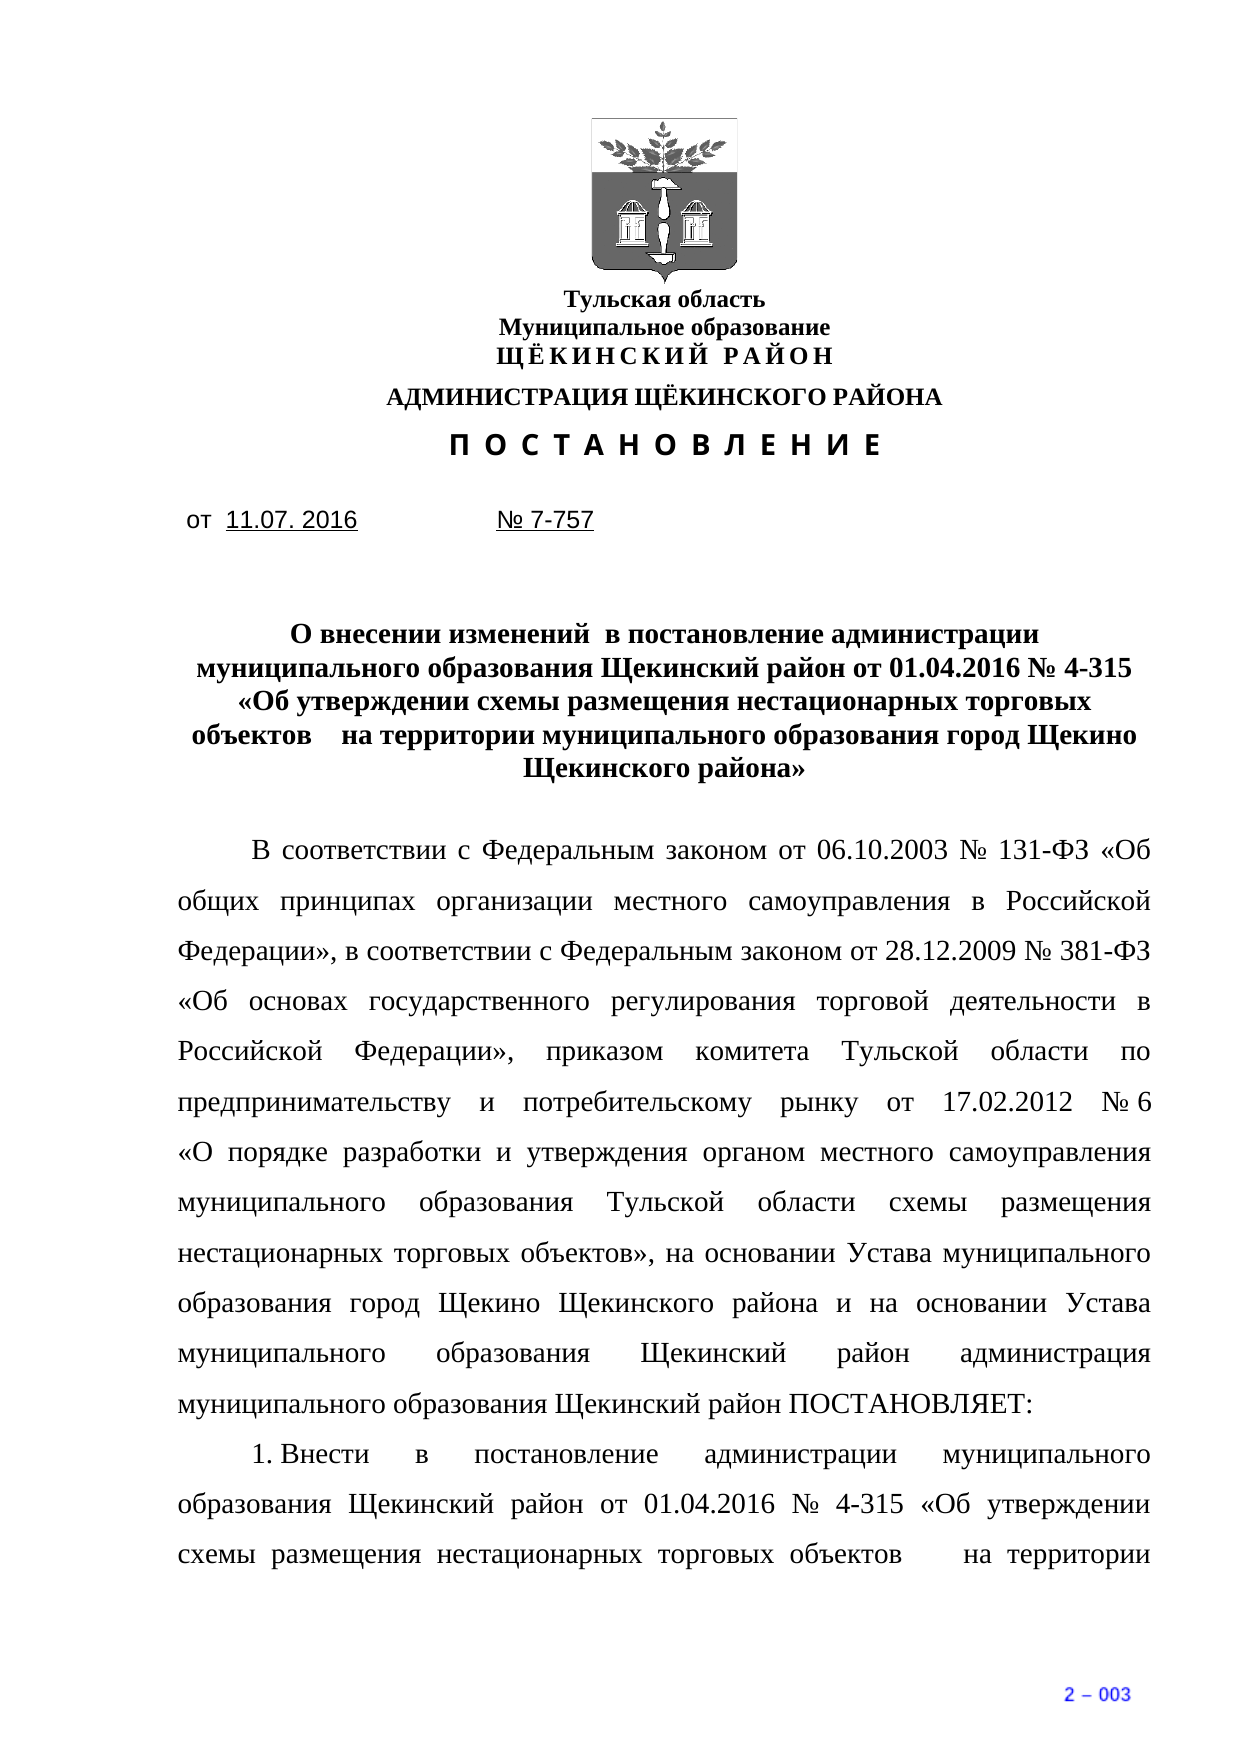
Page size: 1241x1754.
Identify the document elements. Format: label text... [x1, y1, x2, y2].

text О внесении изменений в постановление администрации муниципального образования Щекинский район от 01.04.2016 № 4-315 «Об утверждении схемы размещения нестационарных торговых объектов на территории муниципального образования город Щекино Щекинского района» [177, 616, 1152, 784]
text ЩЁКИНСКИЙ РАЙОН [177, 341, 1152, 370]
text П О С Т А Н О В Л Е Н И Е [177, 424, 1152, 463]
text АДМИНИСТРАЦИЯ ЩЁКИНСКОГО РАЙОНА [177, 382, 1152, 411]
text Муниципальное образование [177, 312, 1152, 341]
text В соответствии с Федеральным законом от 06.10.2003 № 131-ФЗ «Об общих принципах организации местного самоуправления в Российской Федерации», в соответствии с Федеральным законом от 28.12.2009 № 381-ФЗ «Об основах государственного регулирования торговой деятельности в Российской Федерации», приказом комитета Тульской области по предпринимательству и потребительскому рынку от 17.02.2012 № 6 «О порядке разработки и утверждения органом местного самоуправления муниципального образования Тульской области схемы размещения нестационарных торговых объектов», на основании Устава муниципального образования город Щекино Щекинского района и на основании Устава муниципального образования Щекинский район администрация муниципального образования Щекинский район ПОСТАНОВЛЯЕТ: [177, 832, 1152, 1419]
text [177, 1436, 1152, 1570]
text Тульская область [177, 284, 1152, 312]
